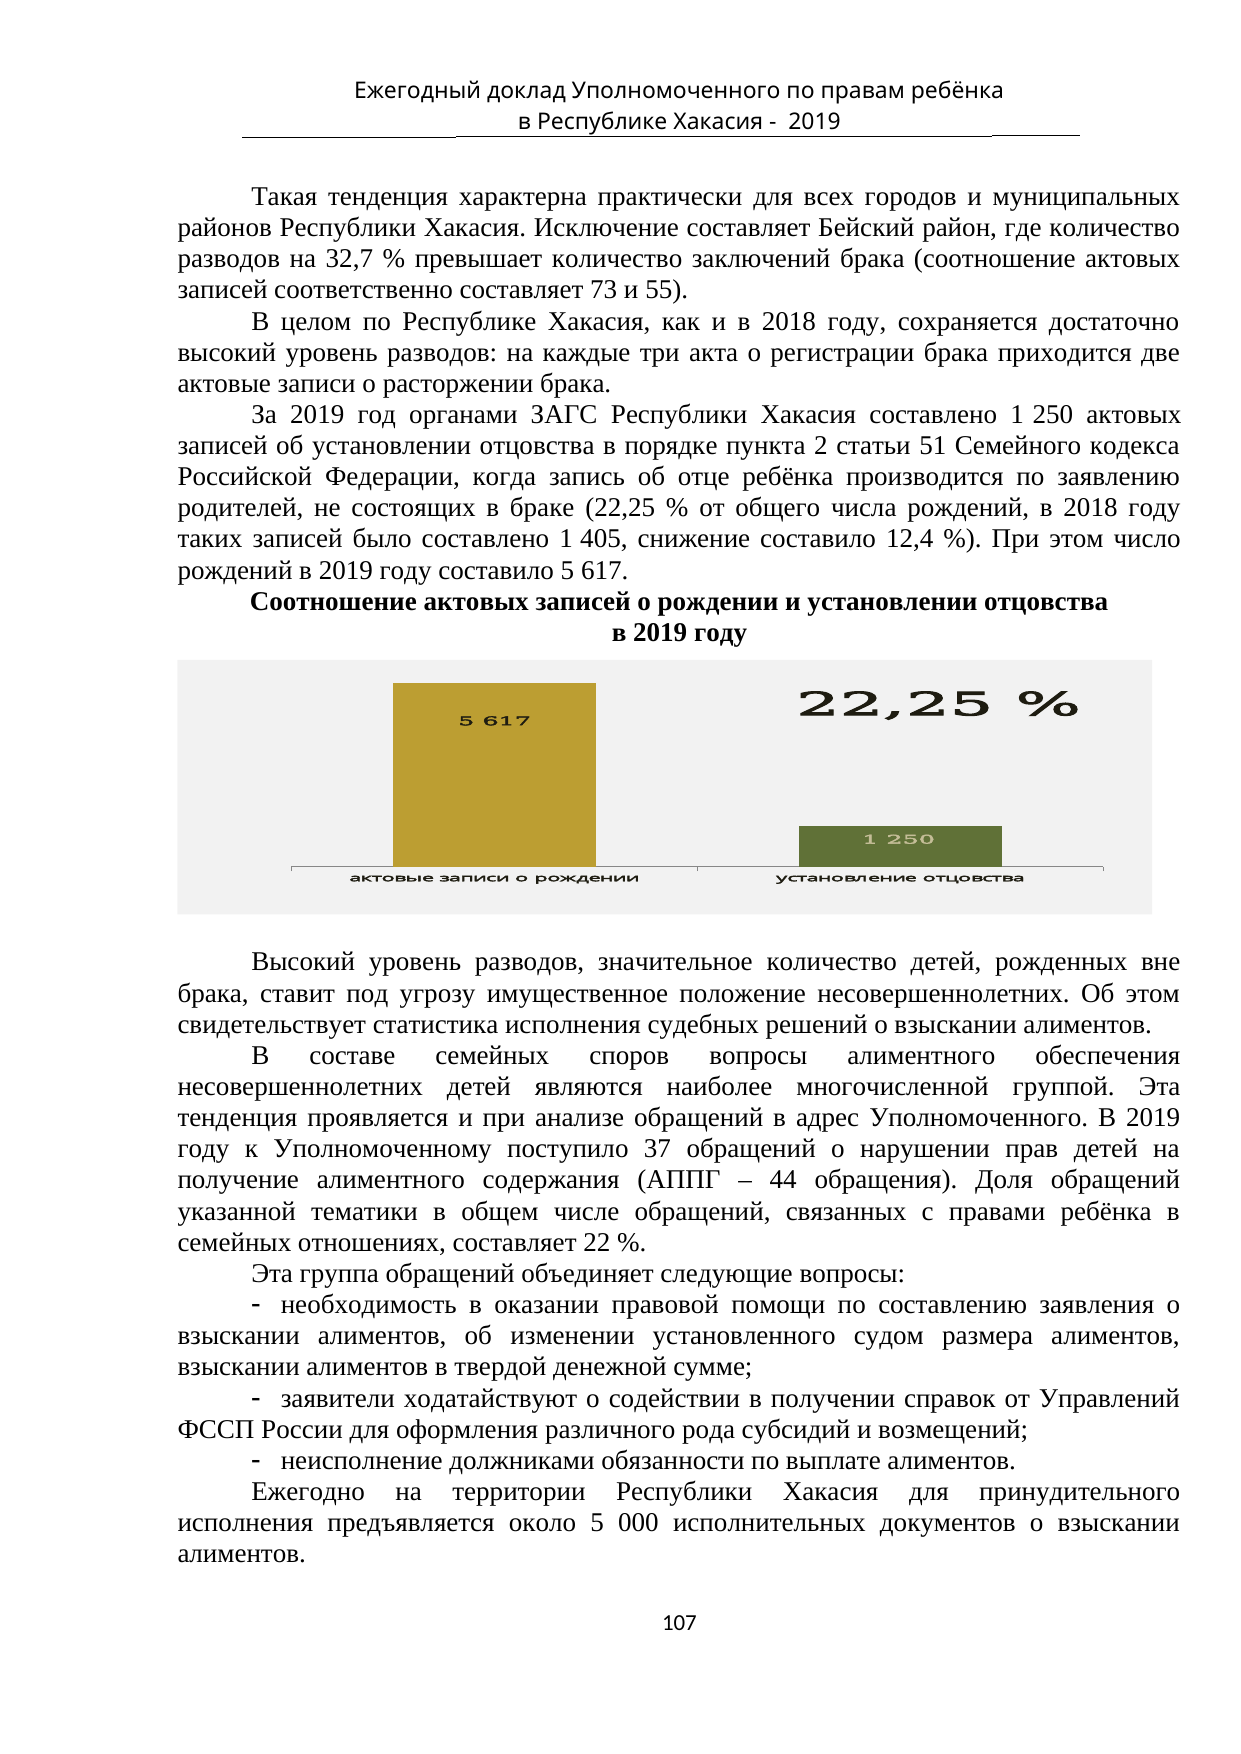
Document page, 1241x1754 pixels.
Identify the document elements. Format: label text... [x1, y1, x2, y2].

text в 2019 году [177, 616, 1181, 647]
text Соотношение актовых записей о рождении и установлении отцовства [177, 585, 1181, 616]
list заявители ходатайствуют о содействии в получении справок от Управлений ФССП России для оформления различного рода субсидий и возмещений; [177, 1382, 1181, 1444]
text В целом по Республике Хакасия, как и в 2018 году, сохраняется достаточно высокий уровень разводов: на каждые три акта о регистрации брака приходится две актовые записи о расторжении брака. [177, 304, 1181, 398]
text В составе семейных споров вопросы алиментного обеспечения несовершеннолетних детей являются наиболее многочисленной группой. Эта тенденция проявляется и при анализе обращений в адрес Уполномоченного. В 2019 году к Уполномоченному поступило 37 обращений о нарушении прав детей на получение алиментного содержания (АППГ – 44 обращения). Доля обращений указанной тематики в общем числе обращений, связанных с правами ребёнка в семейных отношениях, составляет 22 %. [177, 1039, 1181, 1257]
list неисполнение должниками обязанности по выплате алиментов. [177, 1444, 1181, 1475]
text За 2019 год органами ЗАГС Республики Хакасия составлено 1 250 актовых записей об установлении отцовства в порядке пункта 2 статьи 51 Семейного кодекса Российской Федерации, когда запись об отце ребёнка производится по заявлению родителей, не состоящих в браке (22,25 % от общего числа рождений, в 2018 году таких записей было составлено 1 405, снижение составило 12,4 %). При этом число рождений в 2019 году составило 5 617. [177, 398, 1181, 585]
text Эта группа обращений объединяет следующие вопросы: [177, 1257, 1181, 1288]
text Ежегодно на территории Республики Хакасия для принудительного исполнения предъявляется около 5 000 исполнительных документов о взыскании алиментов. [177, 1475, 1181, 1569]
list необходимость в оказании правовой помощи по составлению заявления о взыскании алиментов, об изменении установленного судом размера алиментов, взыскании алиментов в твердой денежной сумме; [177, 1288, 1181, 1382]
text Высокий уровень разводов, значительное количество детей, рожденных вне брака, ставит под угрозу имущественное положение несовершеннолетних. Об этом свидетельствует статистика исполнения судебных решений о взыскании алиментов. [177, 946, 1181, 1039]
text Такая тенденция характерна практически для всех городов и муниципальных районов Республики Хакасия. Исключение составляет Бейский район, где количество разводов на 32,7 % превышает количество заключений брака (соотношение актовых записей соответственно составляет 73 и 55). [177, 180, 1181, 304]
